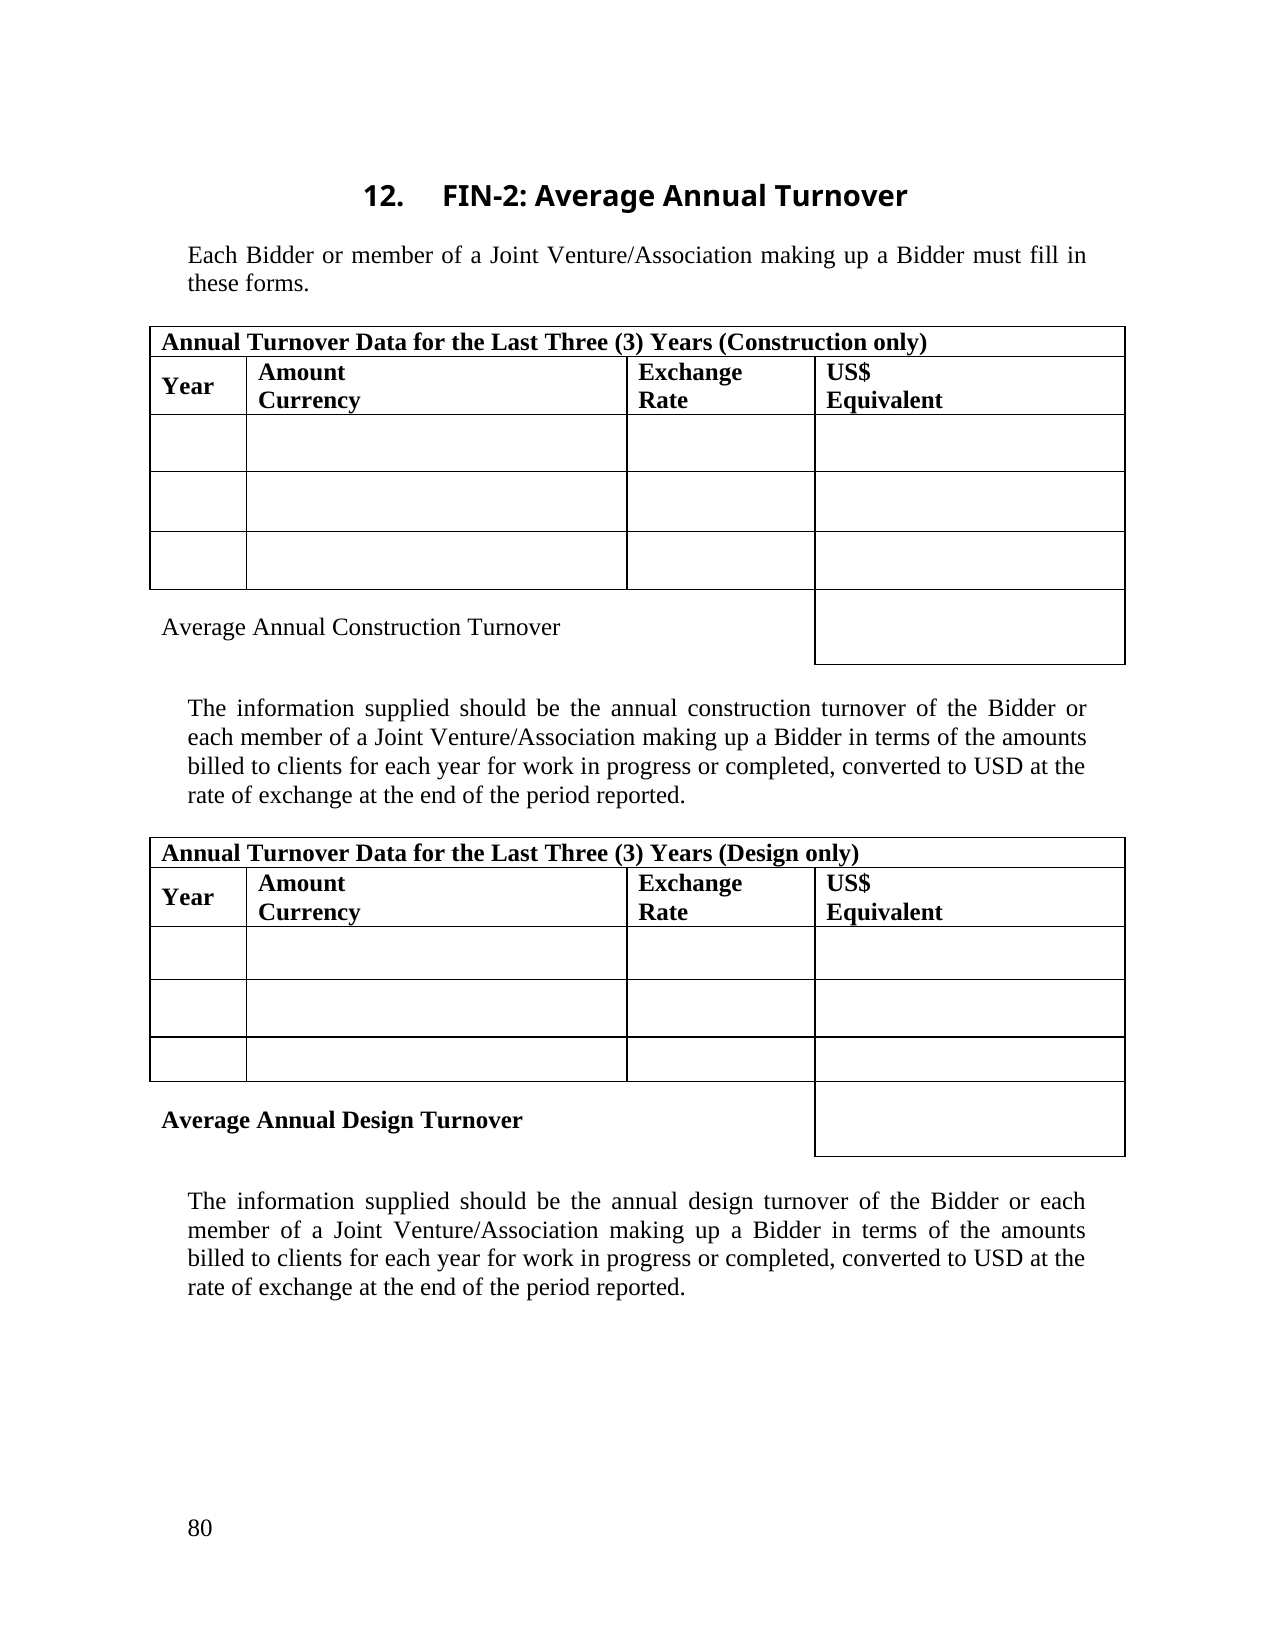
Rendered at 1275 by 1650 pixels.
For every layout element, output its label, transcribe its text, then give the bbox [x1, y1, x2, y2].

table_cell [247, 532, 626, 589]
table_cell [151, 1038, 246, 1081]
table_cell Exchange Rate [628, 357, 814, 414]
table_cell [628, 532, 814, 589]
text The information supplied should be the annual design turnover of the Bidder or each member of a Joint Venture/Association making up a Bidder in terms of the amounts billed to clients for each year for work in progress or completed, converted to USD at the rate of exchange at the end of the period reported. [187, 1186, 1087, 1301]
table_cell [628, 415, 814, 471]
table_cell [816, 927, 1124, 979]
table_cell [151, 472, 246, 531]
table_header Annual Turnover Data for the Last Three (3) Years (Design only) [151, 838, 1124, 867]
table_cell [247, 1038, 626, 1081]
table_cell [816, 415, 1124, 471]
table_cell [816, 1038, 1124, 1081]
table_cell US$ Equivalent [816, 357, 1124, 414]
table_cell [816, 590, 1124, 664]
table_cell [151, 980, 246, 1036]
table_cell Amount Currency [247, 357, 626, 414]
table_cell Exchange Rate [628, 868, 814, 926]
table_cell [628, 1038, 814, 1081]
table_cell [816, 472, 1124, 531]
subtitle FIN-2: Average Annual Turnover [225, 175, 1087, 215]
table_cell US$ Equivalent [816, 868, 1124, 926]
table_cell Average Annual Design Turnover [150, 1082, 814, 1156]
text The information supplied should be the annual construction turnover of the Bidder or each member of a Joint Venture/Association making up a Bidder in terms of the amounts billed to clients for each year for work in progress or completed, converted to USD at the rate of exchange at the end of the period reported. [187, 693, 1087, 808]
table_cell [816, 980, 1124, 1036]
table_header Annual Turnover Data for the Last Three (3) Years (Construction only) [151, 327, 1124, 356]
table_cell [628, 980, 814, 1036]
table_cell [151, 415, 246, 471]
table_cell [628, 472, 814, 531]
table_cell Year [151, 868, 246, 926]
table_cell [247, 980, 626, 1036]
table_cell Year [151, 357, 246, 414]
table_cell [628, 927, 814, 979]
table_cell Average Annual Construction Turnover [150, 590, 814, 664]
table_cell [151, 927, 246, 979]
table_cell [816, 1082, 1124, 1156]
table_cell [247, 927, 626, 979]
text Each Bidder or member of a Joint Venture/Association making up a Bidder must fill in these forms. [187, 240, 1087, 297]
table_cell Amount Currency [247, 868, 626, 926]
table_cell [247, 472, 626, 531]
table_cell [151, 532, 246, 589]
table_cell [247, 415, 626, 471]
table_cell [816, 532, 1124, 589]
